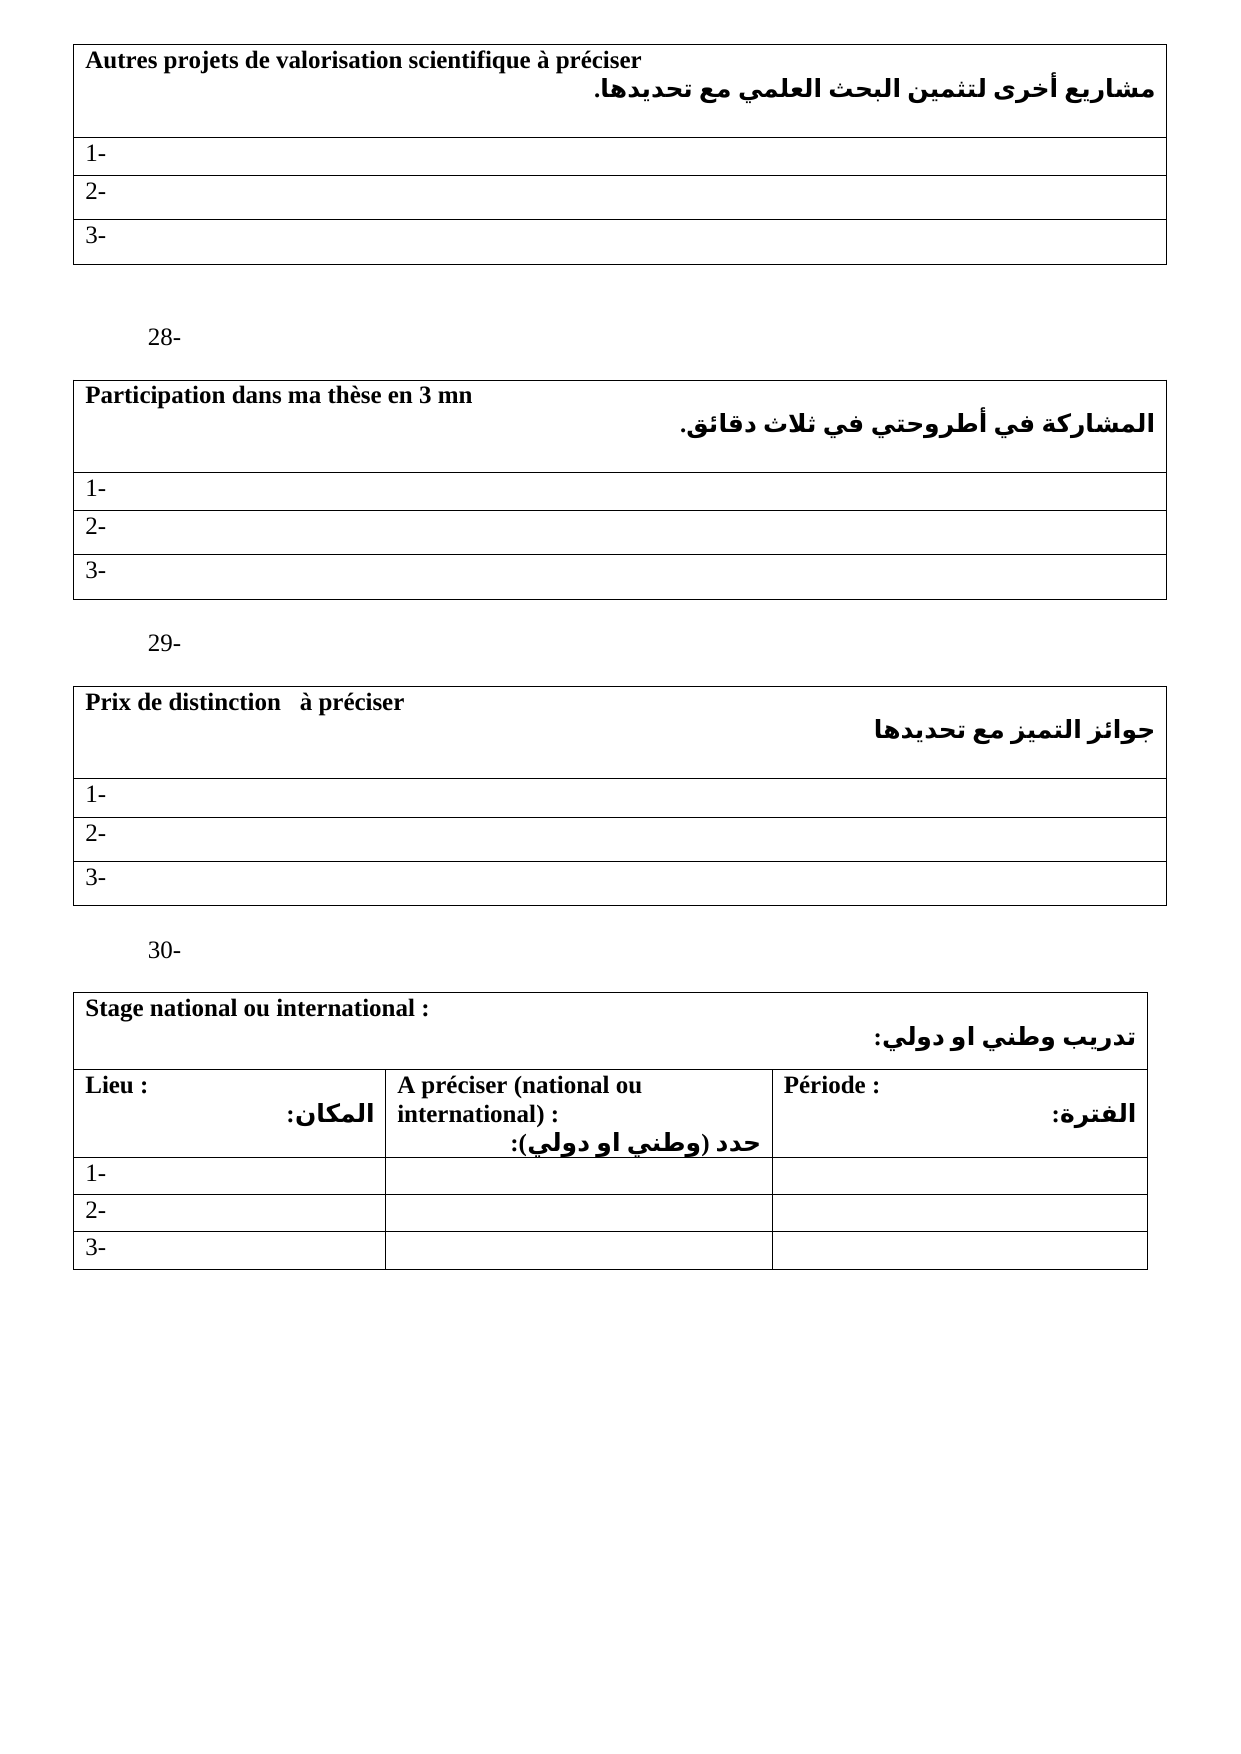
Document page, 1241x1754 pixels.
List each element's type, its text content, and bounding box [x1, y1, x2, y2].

table_cell [773, 1195, 1147, 1231]
table_cell Lieu : المكان: [74, 1070, 385, 1157]
table_cell 1- [74, 138, 1166, 175]
text 29- [148, 628, 1092, 657]
table_cell 1- [74, 779, 1166, 817]
text 28- [148, 322, 1092, 351]
table_cell 3- [74, 220, 1166, 263]
table_cell 3- [74, 555, 1166, 598]
table_cell 3- [74, 862, 1166, 905]
table_header Prix de distinction à préciser جوائز التميز مع تحديدها [74, 687, 1166, 778]
table_cell 2- [74, 1195, 385, 1231]
table_header Autres projets de valorisation scientifique à préciser مشاريع أخرى لتثمين البحث العلمي مع تحديدها. [74, 45, 1166, 137]
table_cell [386, 1232, 772, 1268]
table_cell [386, 1195, 772, 1231]
table_cell [386, 1158, 772, 1194]
table_cell 1- [74, 1158, 385, 1194]
table_header Participation dans ma thèse en 3 mn المشاركة في أطروحتي في ثلاث دقائق. [74, 381, 1166, 472]
table_header Stage national ou international : تدريب وطني او دولي: [74, 993, 1147, 1069]
table_cell 2- [74, 176, 1166, 219]
table_cell 1- [74, 473, 1166, 510]
table_cell A préciser (national ou international) : حدد (وطني او دولي): [386, 1070, 772, 1157]
table_cell Période : الفترة: [773, 1070, 1147, 1157]
table_cell [773, 1232, 1147, 1268]
table_cell 2- [74, 818, 1166, 861]
table_cell 2- [74, 511, 1166, 554]
table_cell 3- [74, 1232, 385, 1268]
table_cell [773, 1158, 1147, 1194]
text 30- [148, 935, 1092, 963]
